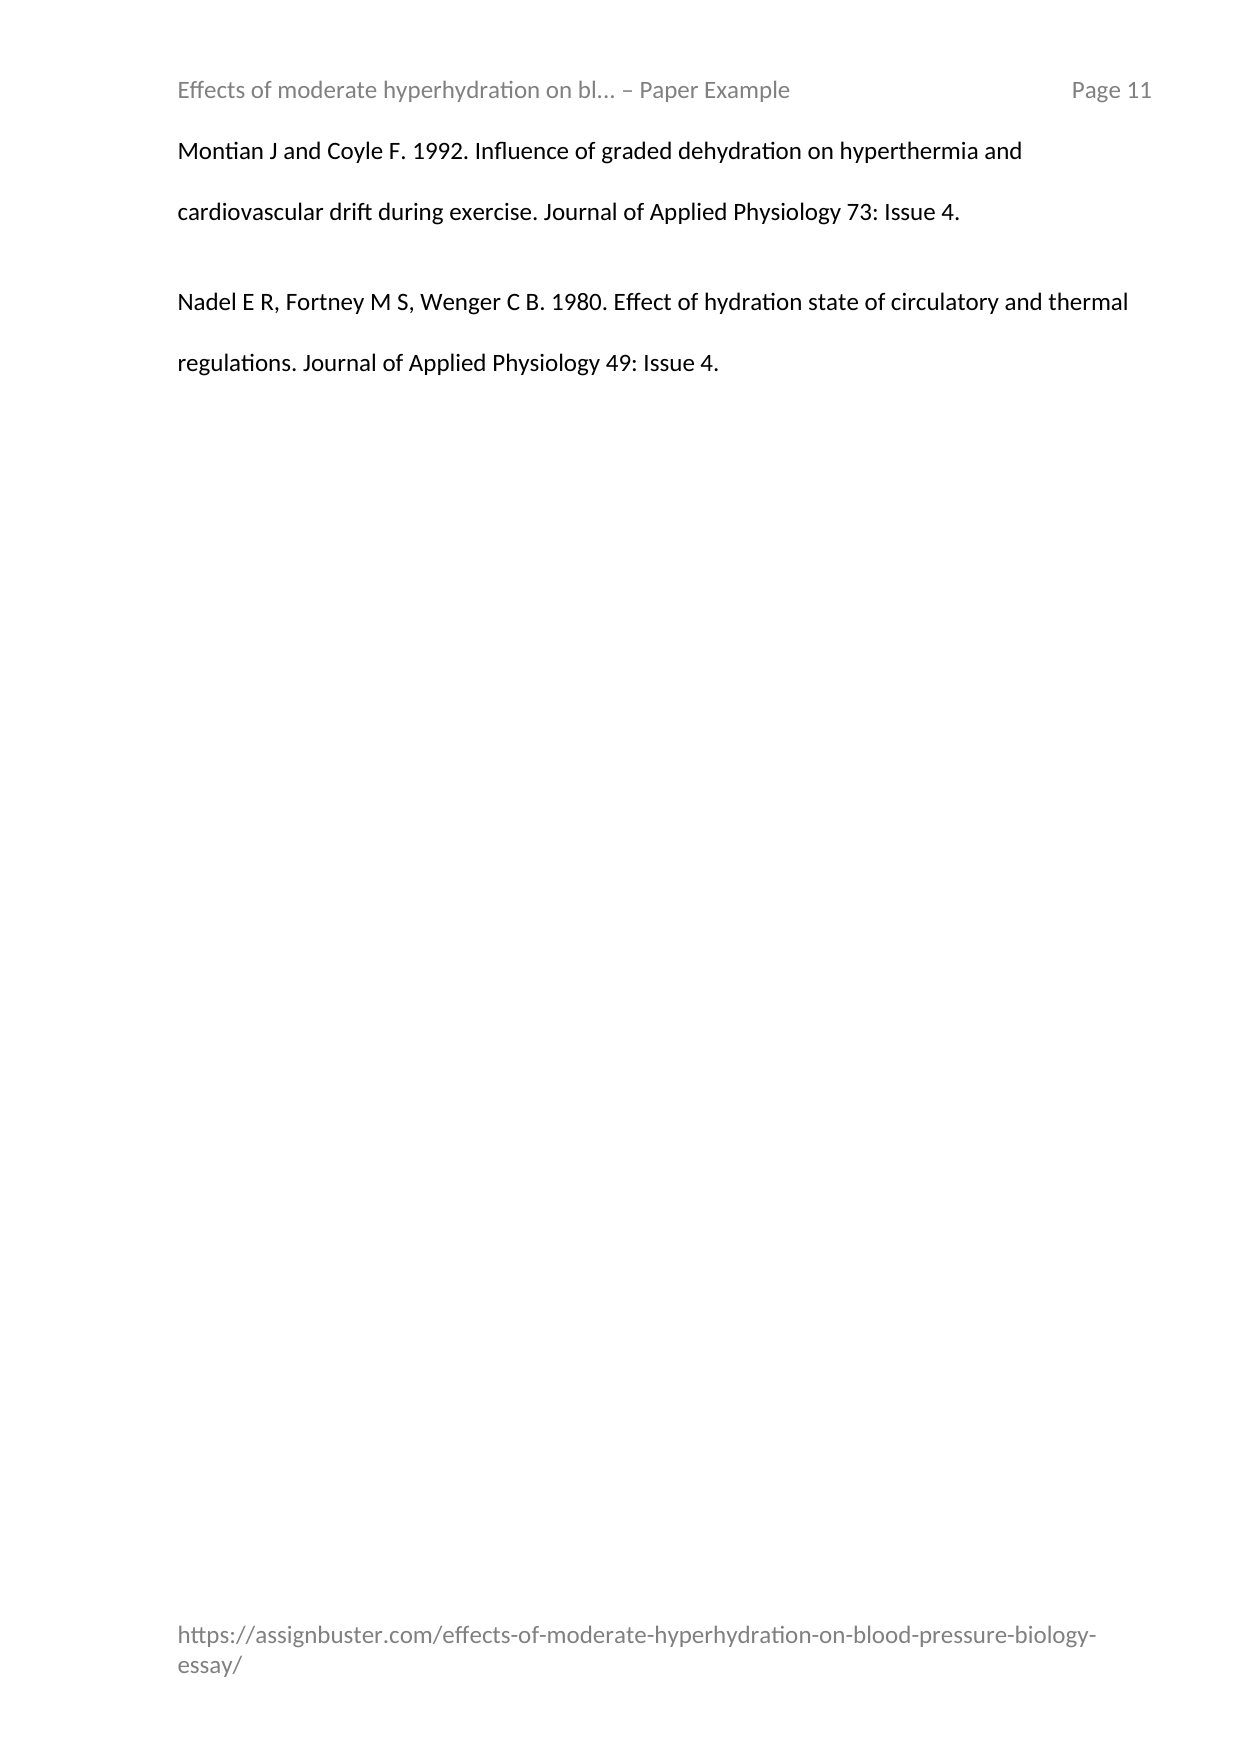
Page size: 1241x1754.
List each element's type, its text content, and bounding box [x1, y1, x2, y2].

text Montian J and Coyle F. 1992. Influence of graded dehydration on hyperthermia and cardiovascular drift during exercise. Journal of Applied Physiology 73: Issue 4. [177, 135, 1152, 226]
text Nadel E R, Fortney M S, Wenger C B. 1980. Effect of hydration state of circulatory and thermal regulations. Journal of Applied Physiology 49: Issue 4. [177, 286, 1152, 378]
